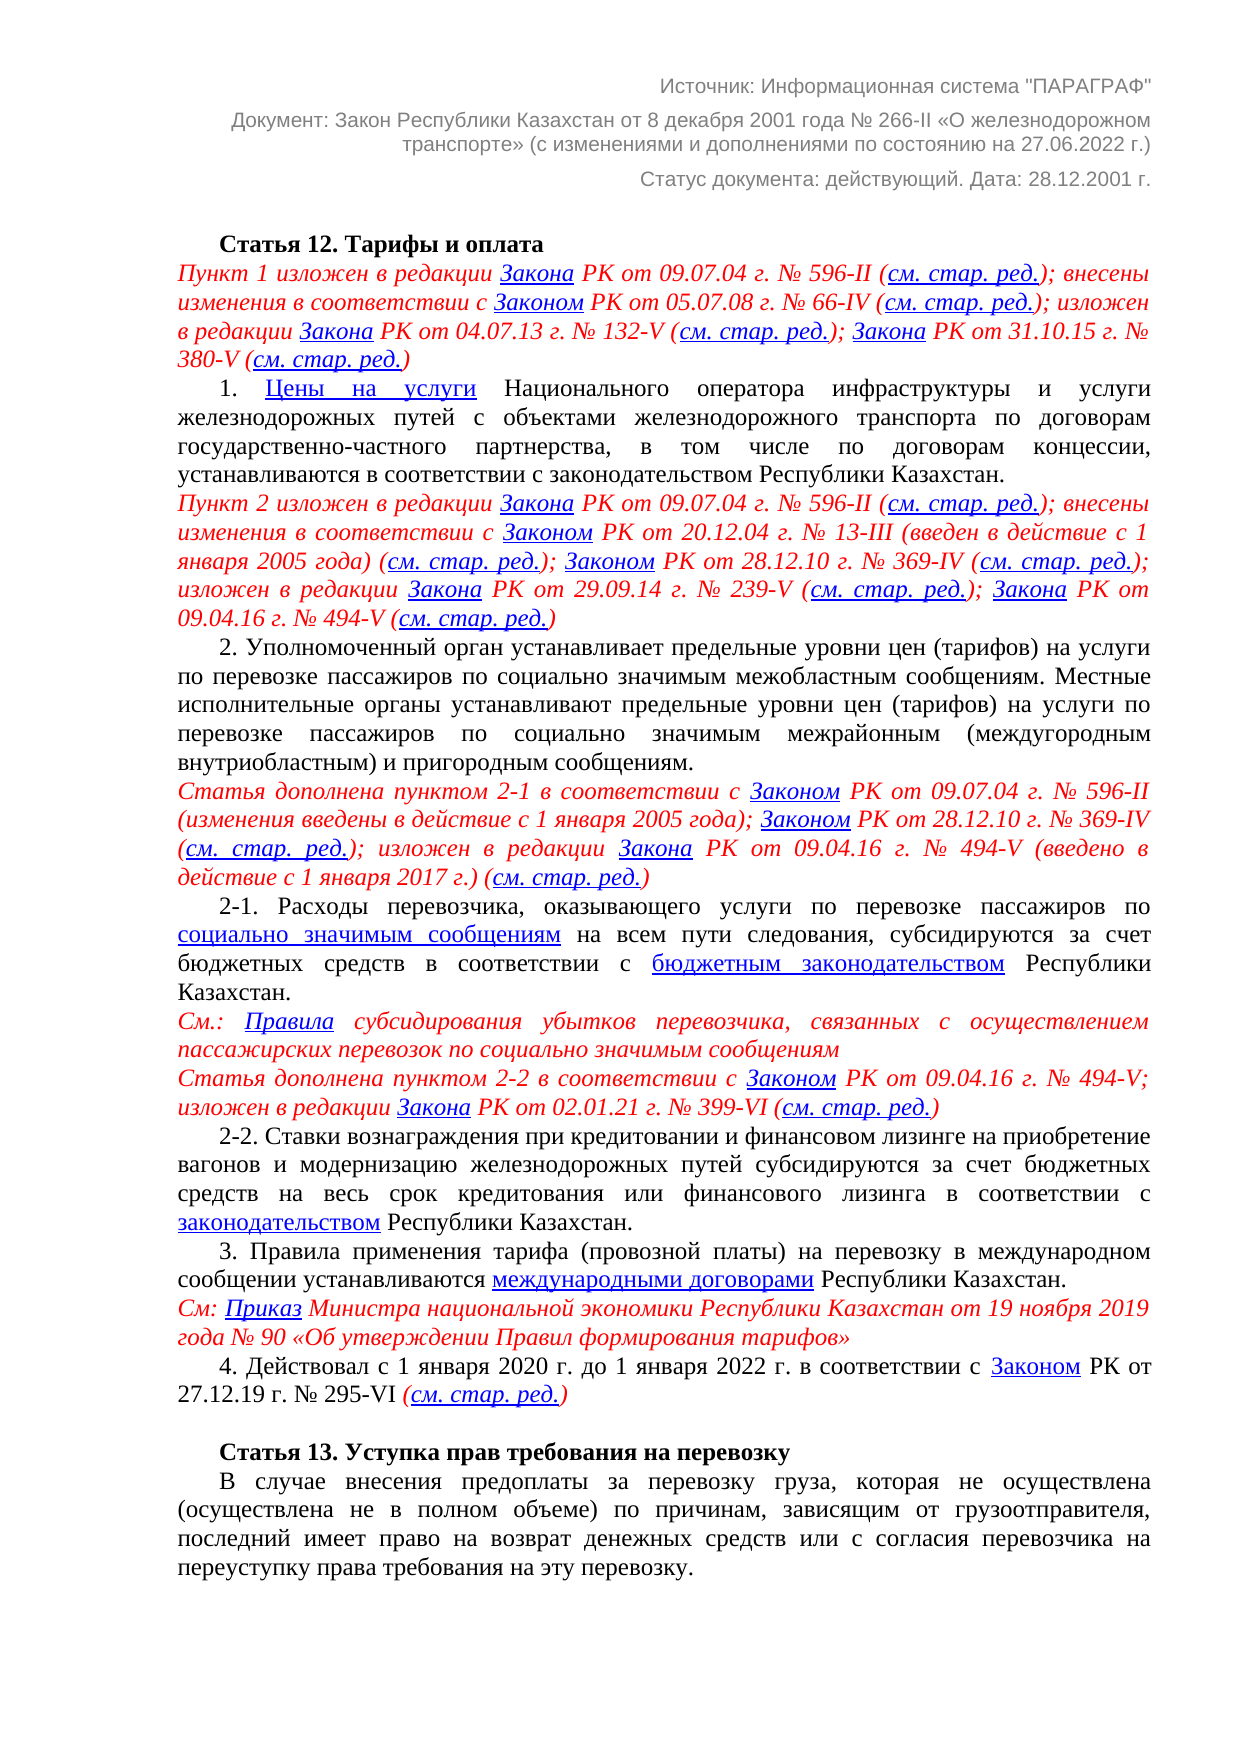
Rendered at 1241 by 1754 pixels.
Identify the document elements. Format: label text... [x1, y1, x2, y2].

text См: Приказ Министра национальной экономики Республики Казахстан от 19 ноября 2019 года № 90 «Об утверждении Правил формирования тарифов» [177, 1293, 1152, 1351]
text Статья 12. Тарифы и оплата [177, 229, 1152, 258]
text 2-1. Расходы перевозчика, оказывающего услуги по перевозке пассажиров по социально значимым сообщениям на всем пути следования, субсидируются за счет бюджетных средств в соответствии с бюджетным законодательством Республики Казахстан. [177, 891, 1152, 1006]
text Статья дополнена пунктом 2-1 в соответствии с Законом РК от 09.07.04 г. № 596-II (изменения введены в действие с 1 января 2005 года); Законом РК от 28.12.10 г. № 369-IV (см. стар. ред.); изложен в редакции Закона РК от 09.04.16 г. № 494-V (введено в действие с 1 января 2017 г.) (см. стар. ред.) [177, 776, 1152, 891]
text См.: Правила субсидирования убытков перевозчика, связанных с осуществлением пассажирских перевозок по социально значимым сообщениям [177, 1006, 1152, 1063]
text Статья 13. Уступка прав требования на перевозку [177, 1437, 1152, 1466]
text Пункт 2 изложен в редакции Закона РК от 09.07.04 г. № 596-II (см. стар. ред.); внесены изменения в соответствии с Законом РК от 20.12.04 г. № 13-III (введен в действие с 1 января 2005 года) (см. стар. ред.); Законом РК от 28.12.10 г. № 369-IV (см. стар. ред.); изложен в редакции Закона РК от 29.09.14 г. № 239-V (см. стар. ред.); Закона РК от 09.04.16 г. № 494-V (см. стар. ред.) [177, 488, 1152, 632]
text 1. Цены на услуги Национального оператора инфраструктуры и услуги железнодорожных путей с объектами железнодорожного транспорта по договорам государственно-частного партнерства, в том числе по договорам концессии, устанавливаются в соответствии с законодательством Республики Казахстан. [177, 373, 1152, 488]
text 3. Правила применения тарифа (провозной платы) на перевозку в международном сообщении устанавливаются международными договорами Республики Казахстан. [177, 1236, 1152, 1293]
text Статья дополнена пунктом 2-2 в соответствии с Законом РК от 09.04.16 г. № 494-V; изложен в редакции Закона РК от 02.01.21 г. № 399-VI (см. стар. ред.) [177, 1063, 1152, 1121]
text 2-2. Ставки вознаграждения при кредитовании и финансовом лизинге на приобретение вагонов и модернизацию железнодорожных путей субсидируются за счет бюджетных средств на весь срок кредитования или финансового лизинга в соответствии с законодательством Республики Казахстан. [177, 1121, 1152, 1236]
text В случае внесения предоплаты за перевозку груза, которая не осуществлена (осуществлена не в полном объеме) по причинам, зависящим от грузоотправителя, последний имеет право на возврат денежных средств или с согласия перевозчика на переуступку права требования на эту перевозку. [177, 1466, 1152, 1581]
text 2. Уполномоченный орган устанавливает предельные уровни цен (тарифов) на услуги по перевозке пассажиров по социально значимым межобластным сообщениям. Местные исполнительные органы устанавливают предельные уровни цен (тарифов) на услуги по перевозке пассажиров по социально значимым межрайонным (междугородным внутриобластным) и пригородным сообщениям. [177, 632, 1152, 776]
text 4. Действовал с 1 января 2020 г. до 1 января 2022 г. в соответствии с Законом РК от 27.12.19 г. № 295-VI (см. стар. ред.) [177, 1351, 1152, 1408]
text Пункт 1 изложен в редакции Закона РК от 09.07.04 г. № 596-II (см. стар. ред.); внесены изменения в соответствии с Законом РК от 05.07.08 г. № 66-IV (см. стар. ред.); изложен в редакции Закона РК от 04.07.13 г. № 132-V (см. стар. ред.); Закона РК от 31.10.15 г. № 380-V (см. стар. ред.) [177, 258, 1152, 373]
